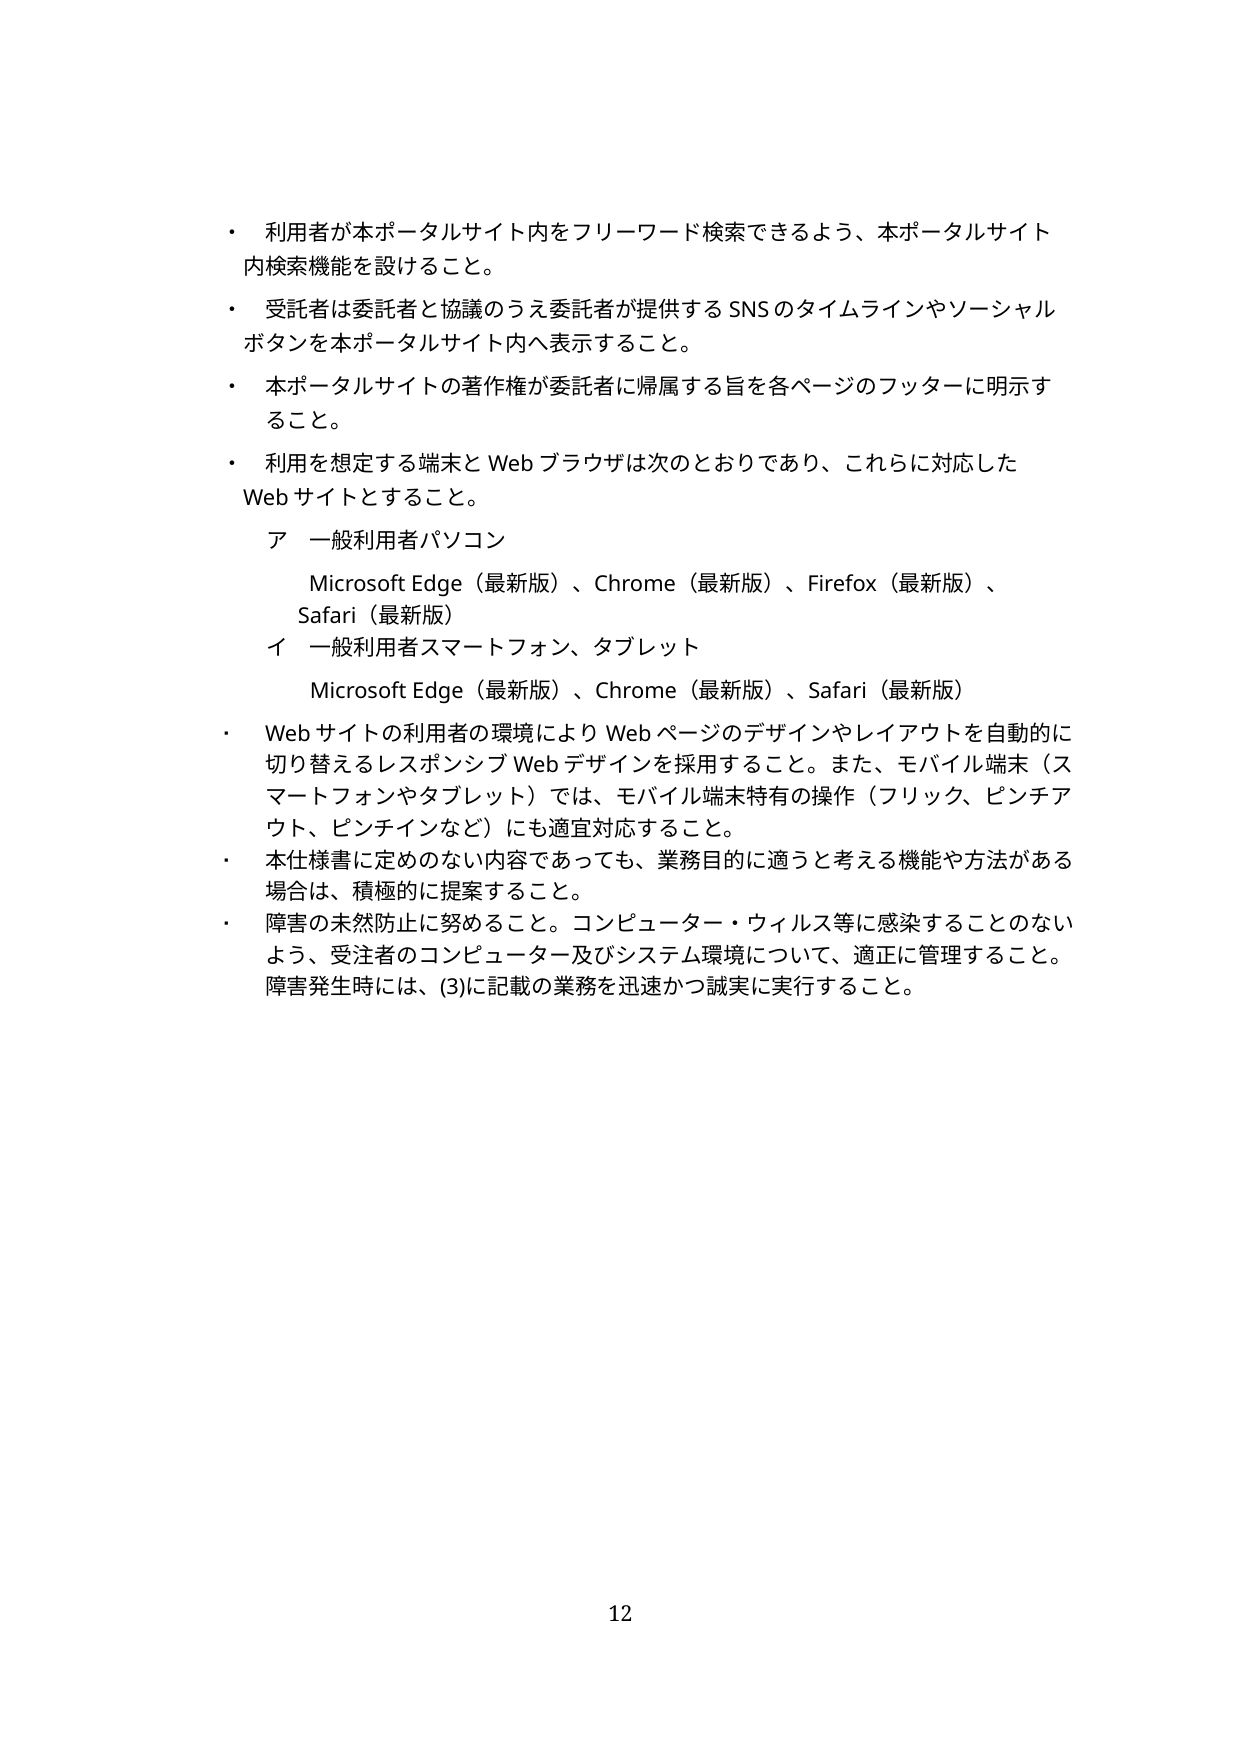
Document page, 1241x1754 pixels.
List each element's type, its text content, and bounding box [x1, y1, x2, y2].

text ・ 利用を想定する端末とWebブラウザは次のとおりであり、これらに対応したWebサイトとすること。 [221, 446, 1063, 512]
text ア 一般利用者パソコン [178, 523, 1063, 555]
list Webサイトの利用者の環境によりWebページのデザインやレイアウトを自動的に切り替えるレスポンシブWebデザインを採用すること。また、モバイル端末（スマートフォンやタブレット）では、モバイル端末特有の操作（フリック、ピンチアウト、ピンチインなど）にも適宜対応すること。 [221, 716, 1074, 843]
list Safari（最新版） [265, 598, 1074, 630]
list 障害の未然防止に努めること。コンピューター・ウィルス等に感染することのないよう、受注者のコンピューター及びシステム環境について、適正に管理すること。障害発生時には、(3)に記載の業務を迅速かつ誠実に実行すること。 [221, 906, 1074, 1001]
text イ 一般利用者スマートフォン、タブレット [178, 630, 1063, 661]
list Microsoft Edge（最新版）、Chrome（最新版）、Firefox（最新版）、 [265, 566, 1074, 598]
text ・ 受託者は委託者と協議のうえ委託者が提供するSNSのタイムラインやソーシャルボタンを本ポータルサイト内へ表示すること。 [221, 292, 1063, 358]
list 本仕様書に定めのない内容であっても、業務目的に適うと考える機能や方法がある場合は、積極的に提案すること。 [221, 843, 1074, 906]
text ・ 本ポータルサイトの著作権が委託者に帰属する旨を各ページのフッターに明示すること。 [221, 369, 1063, 435]
text Microsoft Edge（最新版）、Chrome（最新版）、Safari（最新版） [178, 673, 1063, 704]
text ・ 利用者が本ポータルサイト内をフリーワード検索できるよう、本ポータルサイト内検索機能を設けること。 [221, 215, 1063, 281]
